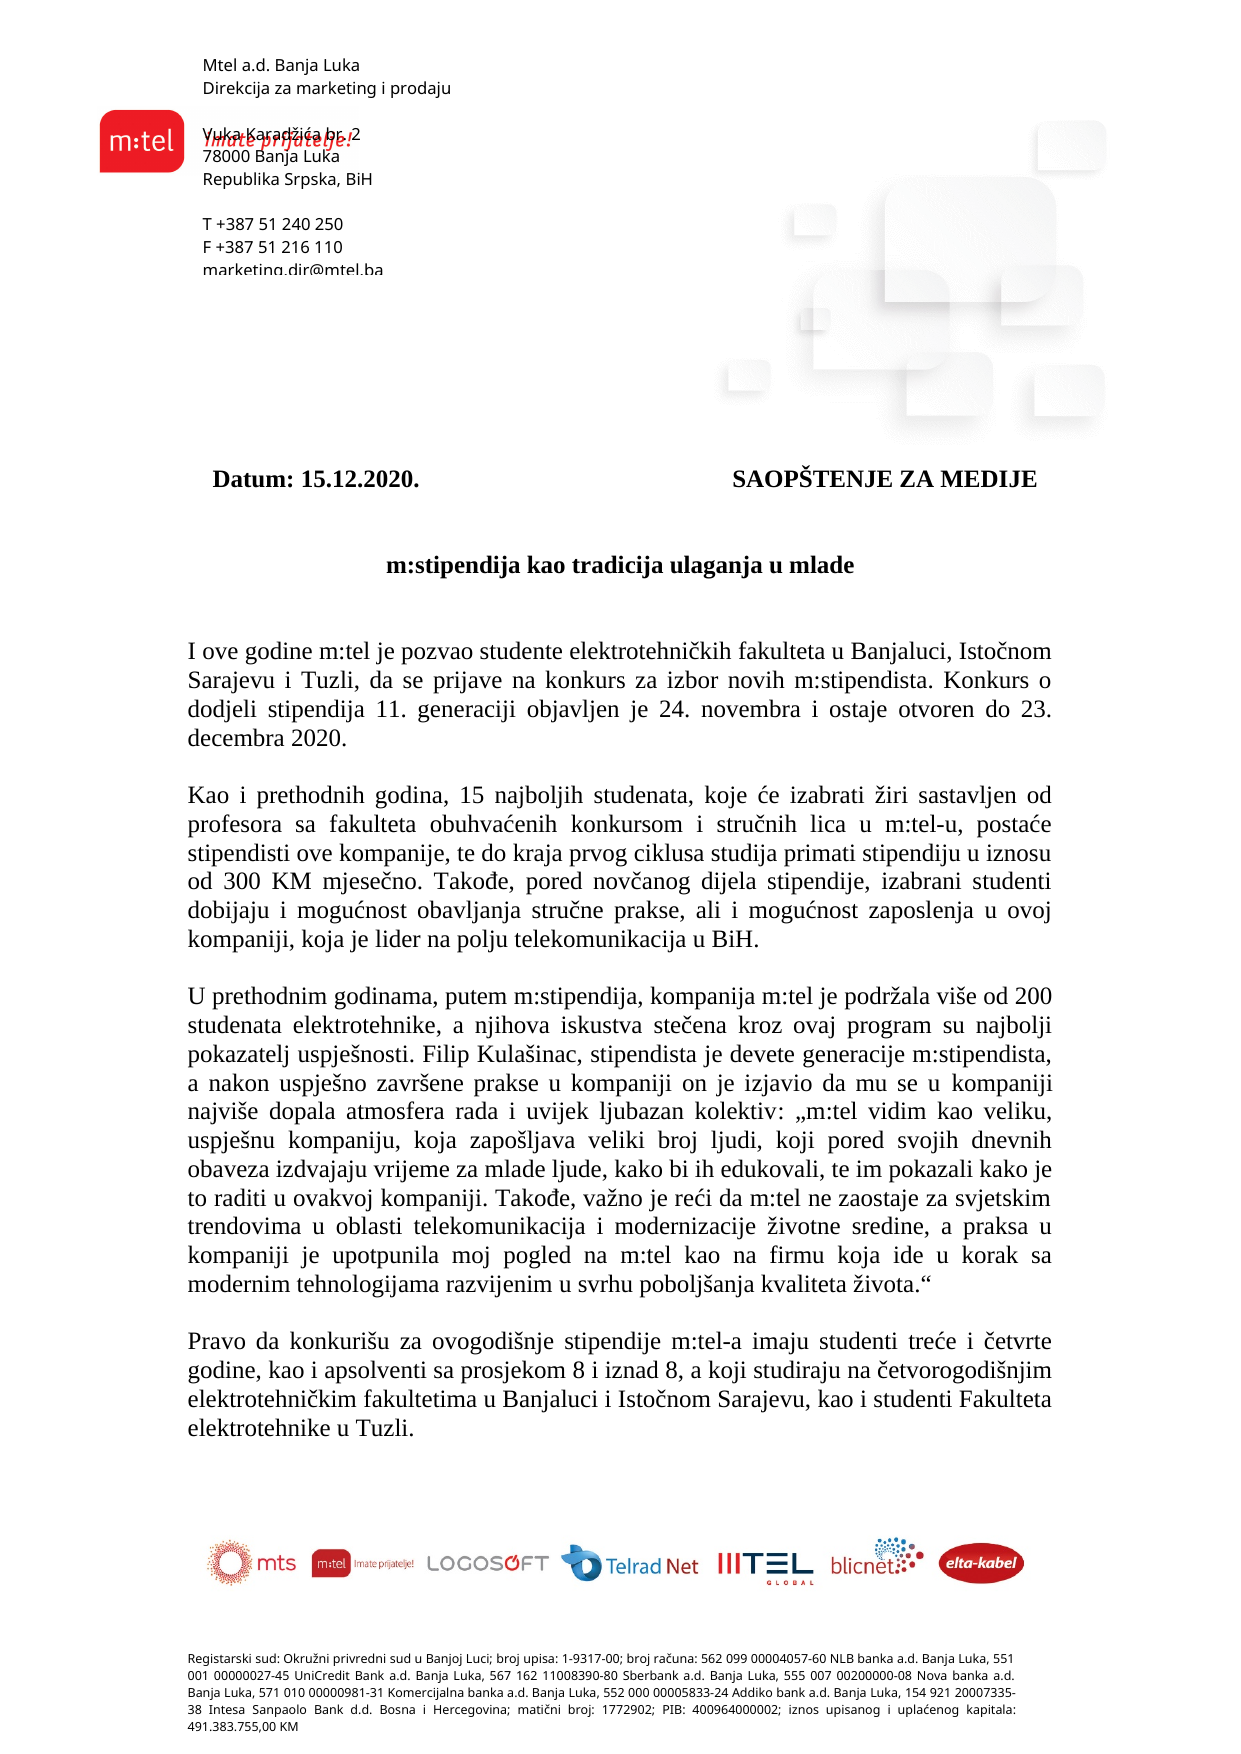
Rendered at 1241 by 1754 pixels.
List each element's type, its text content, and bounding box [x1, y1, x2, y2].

text I ove godine m:tel je pozvao studente elektrotehničkih fakulteta u Banjaluci, Istočnom Sarajevu i Tuzli, da se prijave na konkurs za izbor novih m:stipendista. Konkurs o dodjeli stipendija 11. generaciji objavljen je 24. novembra i ostaje otvoren do 23. decembra 2020. [187, 636, 1053, 751]
text U prethodnim godinama, putem m:stipendija, kompanija m:tel je podržala više od 200 studenata elektrotehnike, a njihova iskustva stečena kroz ovaj program su najbolji pokazatelj uspješnosti. Filip Kulašinac, stipendista je devete generacije m:stipendista, a nakon uspješno završene prakse u kompaniji on je izjavio da mu se u kompaniji najviše dopala atmosfera rada i uvijek ljubazan kolektiv: „m:tel vidim kao veliku, uspješnu kompaniju, koja zapošljava veliki broj ljudi, koji pored svojih dnevnih obaveza izdvajaju vrijeme za mlade ljude, kako bi ih edukovali, te im pokazali kako je to raditi u ovakvoj kompaniji. Takođe, važno je reći da m:tel ne zaostaje za svjetskim trendovima u oblasti telekomunikacija i modernizacije životne sredine, a praksa u kompaniji je upotpunila moj pogled na m:tel kao na firmu koja ide u korak sa modernim tehnologijama razvijenim u svrhu poboljšanja kvaliteta života.“ [187, 981, 1053, 1298]
text Pravo da konkurišu za ovogodišnje stipendije m:tel-a imaju studenti treće i četvrte godine, kao i apsolventi sa prosjekom 8 i iznad 8, a koji studiraju na četvorogodišnjim elektrotehničkim fakultetima u Banjaluci i Istočnom Sarajevu, kao i studenti Fakulteta elektrotehnike u Tuzli. [187, 1326, 1053, 1441]
text Kao i prethodnih godina, 15 najboljih studenata, koje će izabrati žiri sastavljen od profesora sa fakulteta obuhvaćenih konkursom i stručnih lica u m:tel-u, postaće stipendisti ove kompanije, te do kraja prvog ciklusa studija primati stipendiju u iznosu od 300 KM mjesečno. Takođe, pored novčanog dijela stipendije, izabrani studenti dobijaju i mogućnost obavljanja stručne prakse, ali i mogućnost zaposlenja u ovoj kompaniji, koja je lider na polju telekomunikacija u BiH. [187, 780, 1053, 953]
picture [200, 1525, 1034, 1608]
picture [96, 106, 359, 176]
picture [662, 98, 1146, 475]
text m:stipendija kao tradicija ulaganja u mlade [187, 550, 1053, 579]
text Datum: 15.12.2020. SAOPŠTENJE ZA MEDIJE [206, 464, 1040, 493]
